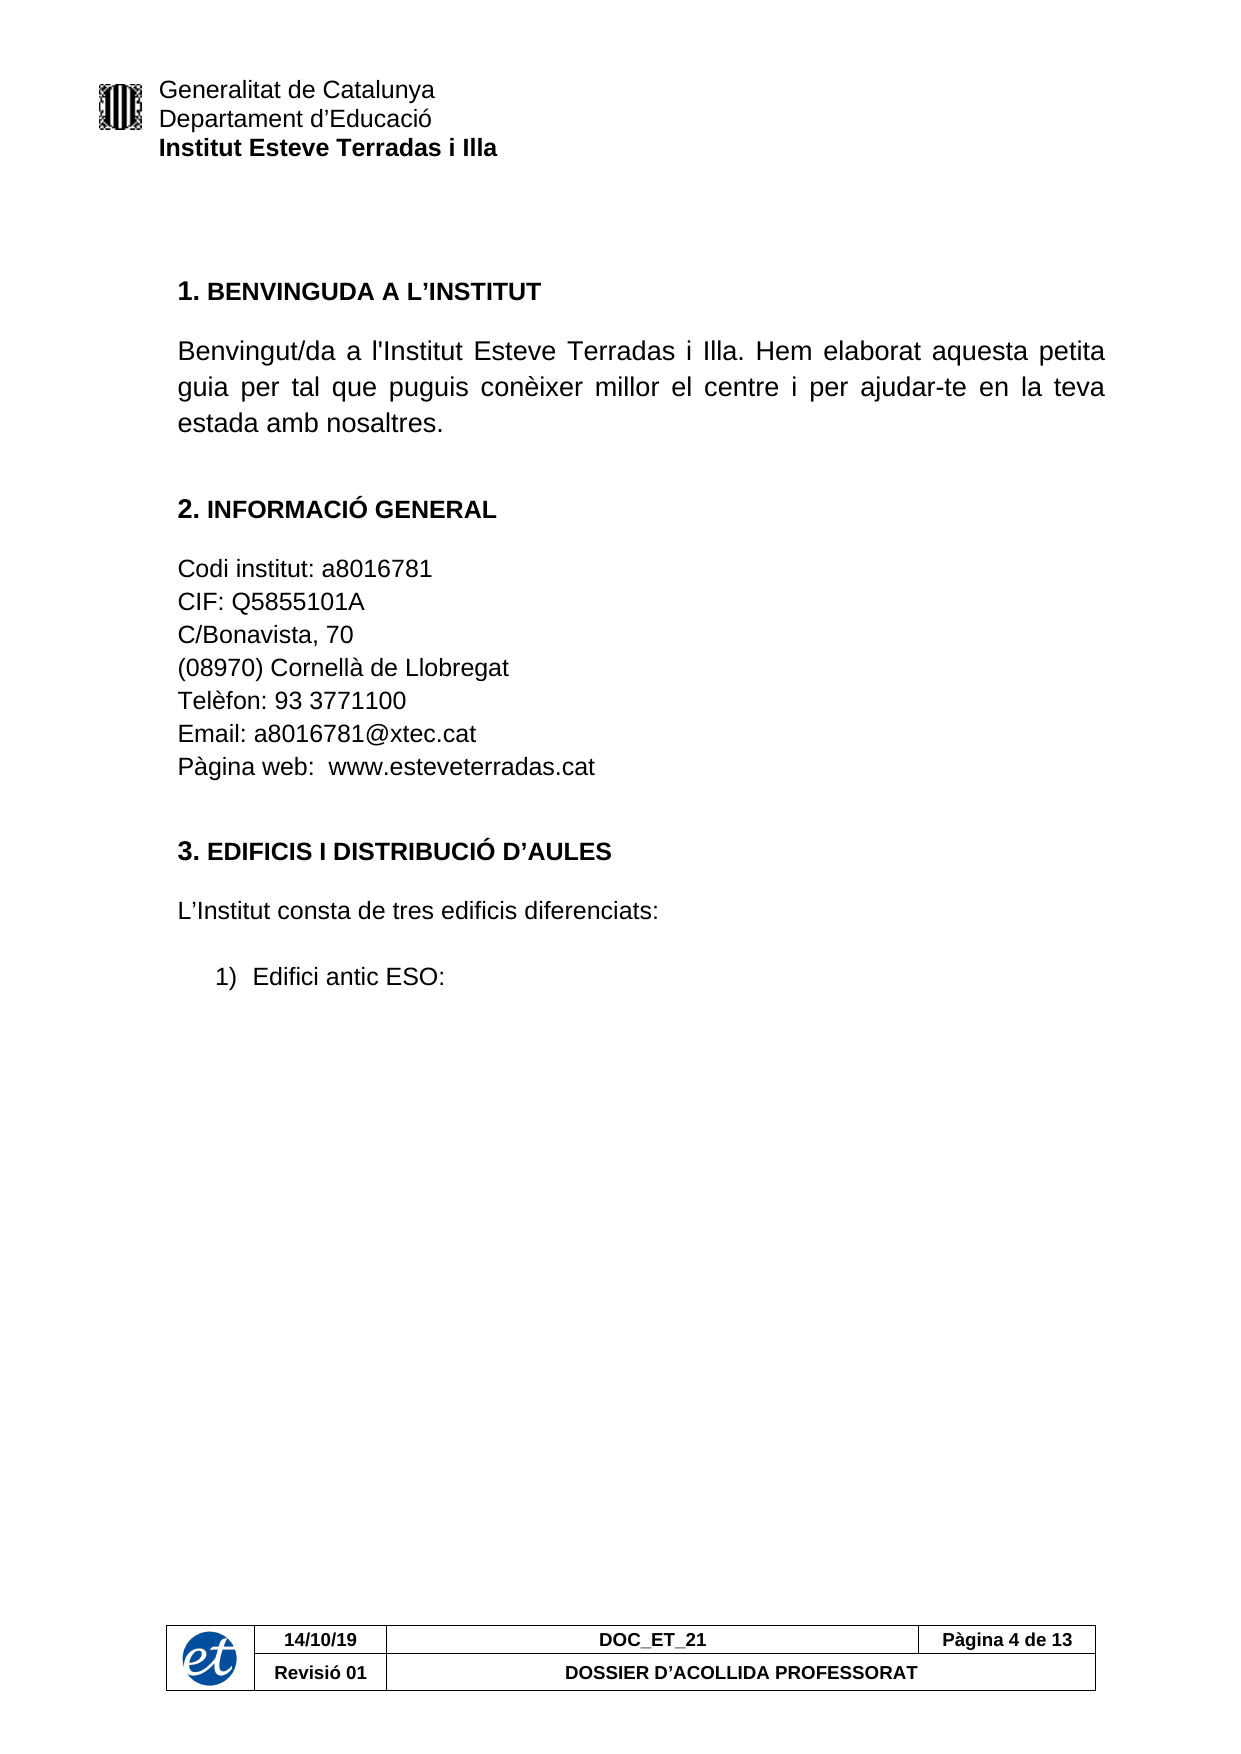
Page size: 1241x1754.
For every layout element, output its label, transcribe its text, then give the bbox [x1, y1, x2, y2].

text Telèfon: 93 3771100 [177, 686, 1106, 715]
text L’Institut consta de tres edificis diferenciats: [177, 896, 1106, 925]
picture [99, 84, 142, 130]
text Benvingut/da a l'Institut Esteve Terradas i Illa. Hem elaborat aquesta petita guia per tal que puguis conèixer millor el centre i per ajudar-te en la teva estada amb nosaltres. [177, 335, 1106, 438]
text Codi institut: a8016781 [177, 554, 1106, 583]
text CIF: Q5855101A [177, 587, 1106, 616]
text Email: a8016781@xtec.cat [177, 719, 1106, 748]
subtitle Informació general [177, 493, 1106, 524]
text (08970) Cornellà de Llobregat [177, 653, 1106, 682]
text Pàgina web: www.esteveterradas.cat [177, 752, 1106, 781]
subtitle Benvinguda a l’institut [177, 274, 1106, 306]
subtitle Edificis i distribució d’aules [177, 835, 1106, 867]
text C/Bonavista, 70 [177, 620, 1106, 649]
list Edifici antic ESO: [215, 962, 1106, 991]
picture [177, 1626, 242, 1691]
